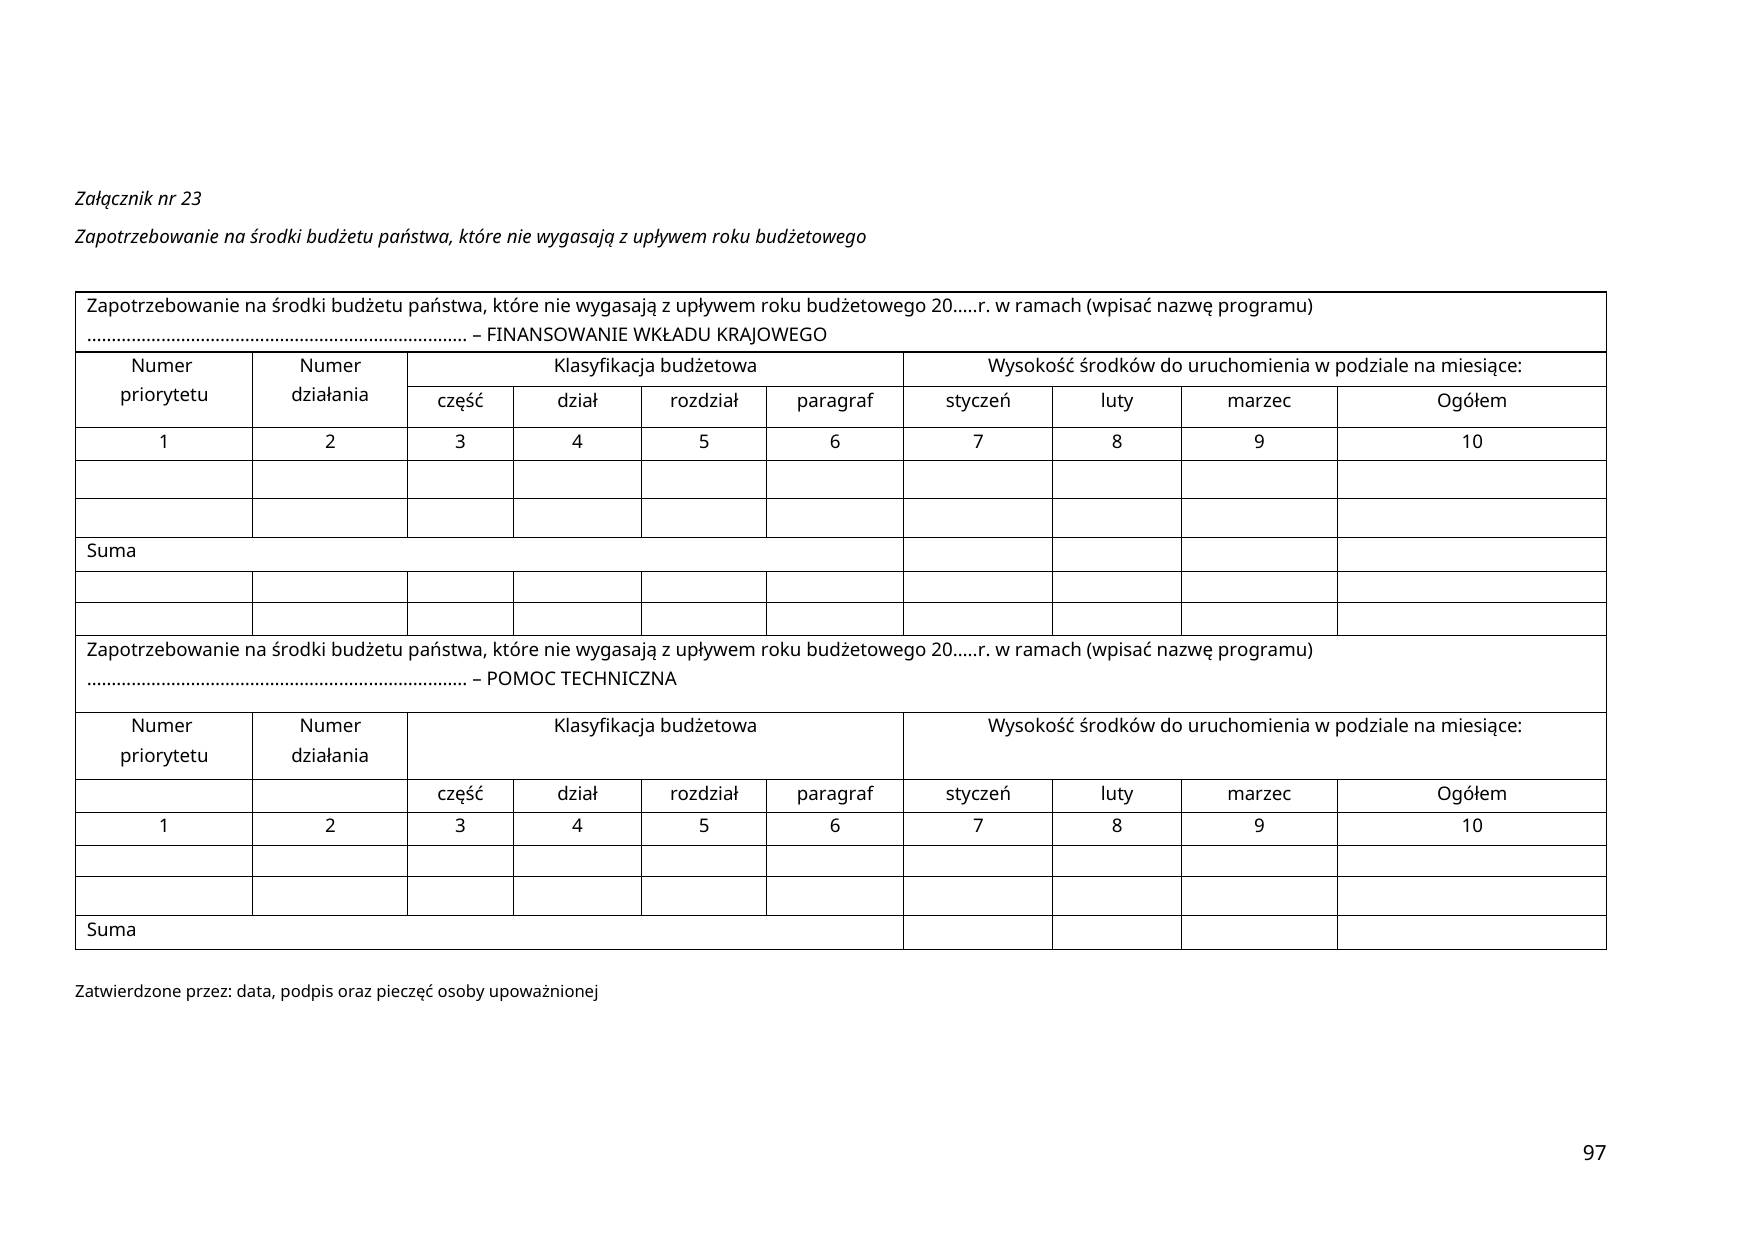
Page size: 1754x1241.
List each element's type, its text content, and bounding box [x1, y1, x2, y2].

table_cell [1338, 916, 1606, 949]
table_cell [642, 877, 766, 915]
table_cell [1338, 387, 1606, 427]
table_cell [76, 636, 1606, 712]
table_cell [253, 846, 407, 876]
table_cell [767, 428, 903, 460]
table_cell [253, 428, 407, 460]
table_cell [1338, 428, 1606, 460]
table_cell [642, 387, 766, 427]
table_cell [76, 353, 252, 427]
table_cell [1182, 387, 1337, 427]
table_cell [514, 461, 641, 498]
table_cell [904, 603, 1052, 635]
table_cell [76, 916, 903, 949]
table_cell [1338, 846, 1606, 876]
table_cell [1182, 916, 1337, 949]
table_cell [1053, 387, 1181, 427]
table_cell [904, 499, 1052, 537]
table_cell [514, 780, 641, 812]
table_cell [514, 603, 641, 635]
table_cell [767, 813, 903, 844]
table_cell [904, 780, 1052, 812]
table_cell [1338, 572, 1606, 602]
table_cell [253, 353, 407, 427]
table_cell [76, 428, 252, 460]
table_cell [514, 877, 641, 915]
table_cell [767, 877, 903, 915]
subtitle Zapotrzebowanie na środki budżetu państwa, które nie wygasają z upływem roku budżetowego [75, 224, 1606, 249]
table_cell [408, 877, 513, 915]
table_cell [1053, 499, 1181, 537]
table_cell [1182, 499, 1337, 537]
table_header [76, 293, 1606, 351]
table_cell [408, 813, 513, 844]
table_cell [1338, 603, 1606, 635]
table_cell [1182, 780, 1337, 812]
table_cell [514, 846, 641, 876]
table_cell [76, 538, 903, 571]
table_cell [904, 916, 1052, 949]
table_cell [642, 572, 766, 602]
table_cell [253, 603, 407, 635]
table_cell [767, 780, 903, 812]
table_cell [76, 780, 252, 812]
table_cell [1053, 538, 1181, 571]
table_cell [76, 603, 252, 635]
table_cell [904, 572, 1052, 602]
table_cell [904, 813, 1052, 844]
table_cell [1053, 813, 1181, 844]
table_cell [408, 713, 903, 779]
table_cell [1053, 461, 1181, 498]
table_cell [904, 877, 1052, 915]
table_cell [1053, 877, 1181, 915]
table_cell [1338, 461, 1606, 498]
subtitle Załącznik nr 23 [75, 186, 1606, 211]
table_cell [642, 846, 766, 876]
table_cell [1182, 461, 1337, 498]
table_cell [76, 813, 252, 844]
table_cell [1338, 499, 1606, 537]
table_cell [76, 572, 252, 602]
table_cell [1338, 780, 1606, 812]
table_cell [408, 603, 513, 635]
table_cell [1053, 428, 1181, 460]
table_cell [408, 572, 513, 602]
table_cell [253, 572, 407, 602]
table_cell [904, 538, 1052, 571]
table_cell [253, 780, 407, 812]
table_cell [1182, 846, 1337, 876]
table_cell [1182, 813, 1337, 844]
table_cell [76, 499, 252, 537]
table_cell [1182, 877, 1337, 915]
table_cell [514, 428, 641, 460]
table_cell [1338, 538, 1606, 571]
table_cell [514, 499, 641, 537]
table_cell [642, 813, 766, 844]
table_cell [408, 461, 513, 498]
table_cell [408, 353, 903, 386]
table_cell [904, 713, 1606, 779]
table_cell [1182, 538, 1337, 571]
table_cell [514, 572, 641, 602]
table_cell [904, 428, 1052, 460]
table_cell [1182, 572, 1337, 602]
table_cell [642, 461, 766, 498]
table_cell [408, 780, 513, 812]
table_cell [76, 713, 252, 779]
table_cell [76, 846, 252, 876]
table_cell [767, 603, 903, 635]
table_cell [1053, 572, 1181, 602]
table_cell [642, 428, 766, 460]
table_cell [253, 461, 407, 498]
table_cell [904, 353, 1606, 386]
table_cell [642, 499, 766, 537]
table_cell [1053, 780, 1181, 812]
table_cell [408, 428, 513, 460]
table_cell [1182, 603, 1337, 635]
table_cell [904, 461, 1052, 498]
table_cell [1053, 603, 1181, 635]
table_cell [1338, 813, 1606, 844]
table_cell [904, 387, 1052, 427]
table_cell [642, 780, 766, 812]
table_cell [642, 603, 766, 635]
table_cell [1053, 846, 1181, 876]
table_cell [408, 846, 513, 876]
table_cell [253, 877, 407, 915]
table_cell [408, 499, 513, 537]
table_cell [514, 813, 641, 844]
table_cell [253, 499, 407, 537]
text Zatwierdzone przez: data, podpis oraz pieczęć osoby upoważnionej [75, 979, 1606, 1002]
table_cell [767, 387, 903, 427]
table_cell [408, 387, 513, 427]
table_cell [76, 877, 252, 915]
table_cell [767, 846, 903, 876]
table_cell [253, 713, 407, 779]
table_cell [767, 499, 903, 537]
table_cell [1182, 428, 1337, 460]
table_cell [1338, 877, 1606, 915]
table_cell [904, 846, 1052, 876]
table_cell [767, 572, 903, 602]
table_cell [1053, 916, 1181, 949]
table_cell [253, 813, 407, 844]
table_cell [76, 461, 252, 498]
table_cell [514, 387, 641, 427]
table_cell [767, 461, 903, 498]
